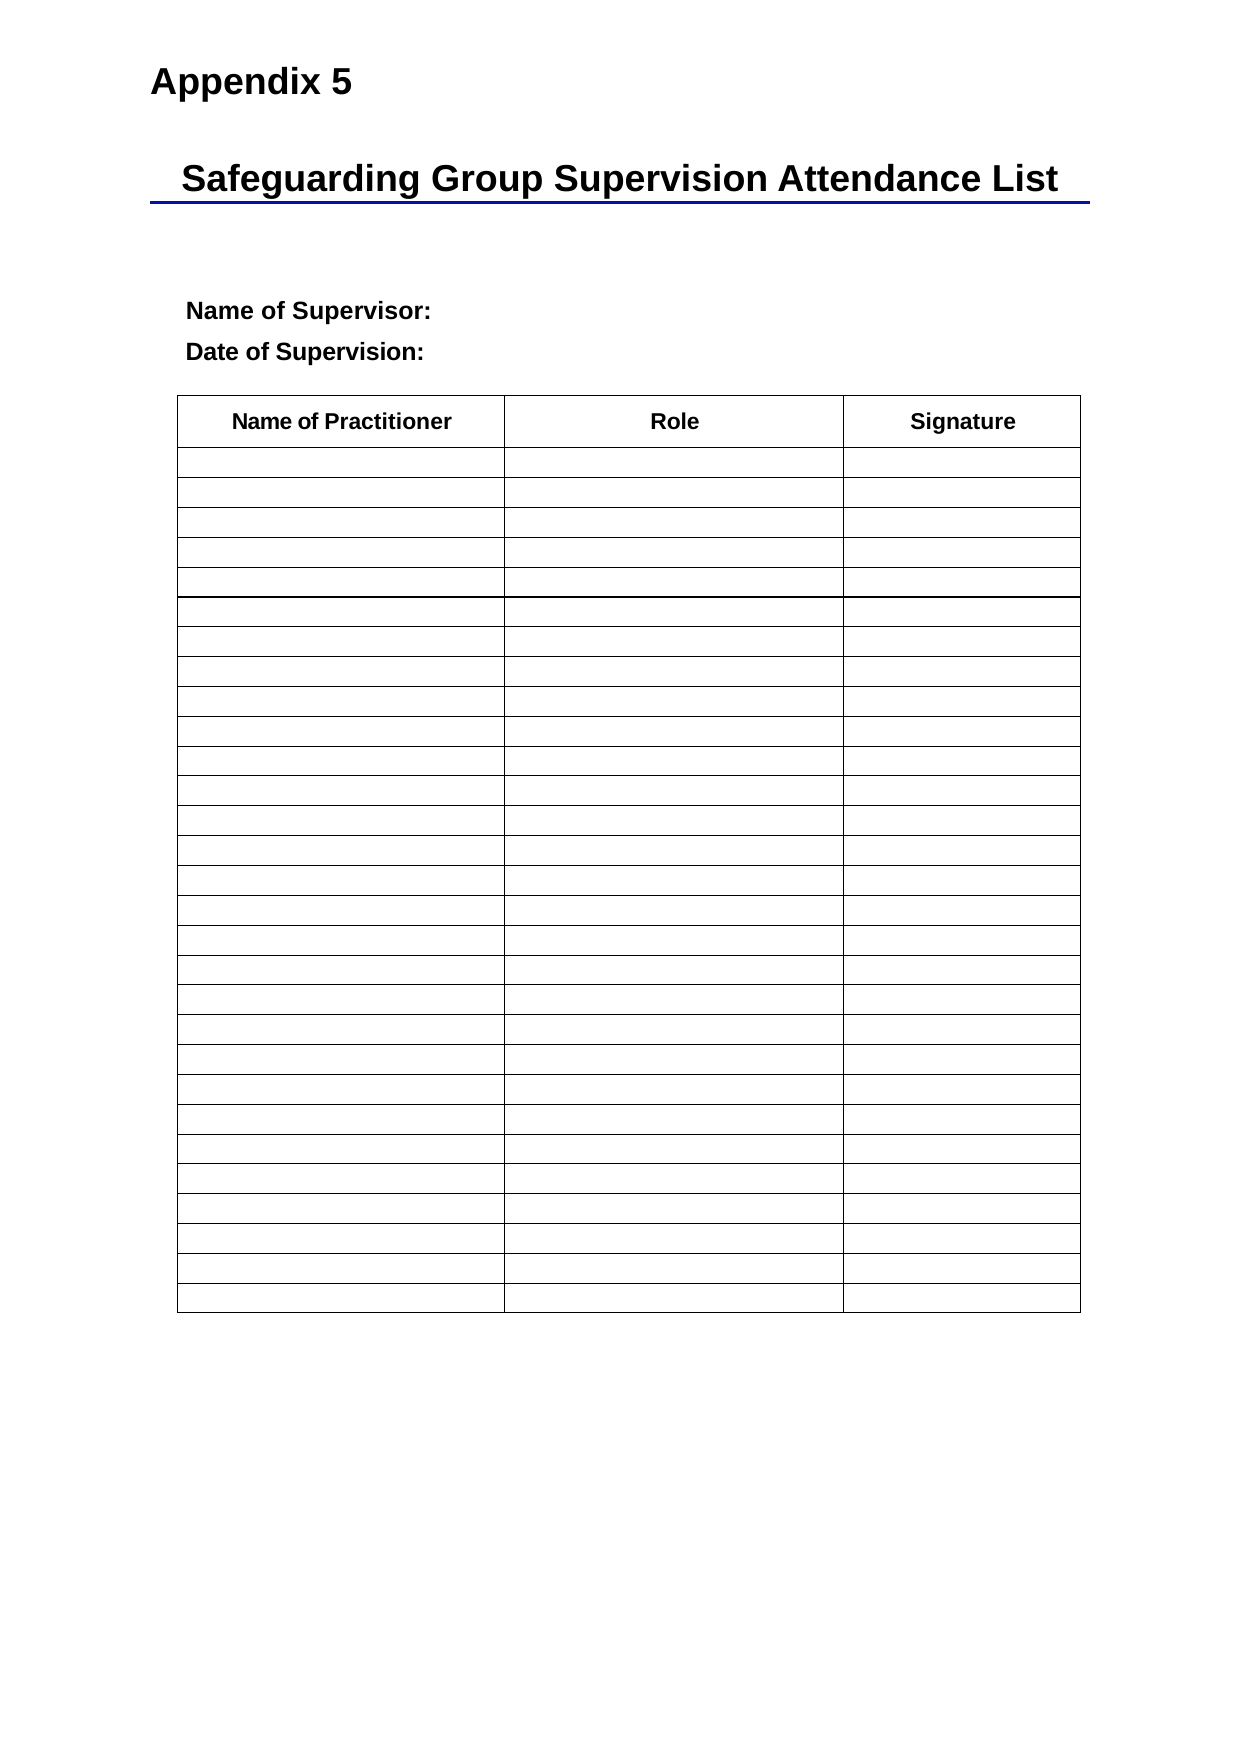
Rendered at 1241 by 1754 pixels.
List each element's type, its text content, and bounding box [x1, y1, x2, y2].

table_cell [178, 657, 504, 686]
table_cell [844, 1164, 1080, 1193]
table_cell [505, 598, 843, 626]
table_cell [505, 1284, 843, 1312]
table_cell [178, 568, 504, 596]
table_cell [178, 926, 504, 954]
text Name of Supervisor: [186, 296, 1031, 324]
table_cell [844, 926, 1080, 954]
table_cell [505, 896, 843, 924]
table_cell [844, 717, 1080, 746]
table_cell [844, 806, 1080, 835]
table_cell [505, 985, 843, 1014]
table_cell [178, 866, 504, 895]
table_cell [178, 806, 504, 835]
table_cell [505, 627, 843, 656]
table_cell [844, 568, 1080, 596]
table_cell [178, 448, 504, 477]
table_cell [844, 627, 1080, 656]
text Safeguarding Group Supervision Attendance List [150, 156, 1090, 201]
table_cell [178, 1105, 504, 1133]
table_cell [178, 1135, 504, 1163]
table_cell [178, 747, 504, 775]
table_cell [844, 1135, 1080, 1163]
table_cell [505, 717, 843, 746]
table_cell [505, 508, 843, 537]
table_cell [505, 1164, 843, 1193]
table_cell [844, 1254, 1080, 1282]
table_cell [844, 538, 1080, 567]
table_cell [178, 598, 504, 626]
table_cell [844, 657, 1080, 686]
table_cell [505, 1075, 843, 1104]
table_cell [505, 1194, 843, 1223]
table_cell [505, 1254, 843, 1282]
table_cell [505, 687, 843, 716]
table_cell [178, 1284, 504, 1312]
table_cell [505, 806, 843, 835]
table_cell [844, 956, 1080, 984]
table_cell [178, 896, 504, 924]
table_cell [505, 1135, 843, 1163]
table_cell [178, 776, 504, 805]
table_cell [844, 687, 1080, 716]
table_cell [178, 836, 504, 865]
table_cell [844, 747, 1080, 775]
table_cell [178, 1224, 504, 1253]
table_cell [505, 866, 843, 895]
table_cell [844, 478, 1080, 507]
table_cell [178, 1015, 504, 1044]
table_cell [505, 538, 843, 567]
table_cell [505, 568, 843, 596]
table_cell [178, 627, 504, 656]
table_cell [178, 1254, 504, 1282]
table_cell [178, 956, 504, 984]
table_cell [505, 747, 843, 775]
table_cell [505, 448, 843, 477]
table_cell [505, 1045, 843, 1074]
table_cell [178, 1075, 504, 1104]
table_cell [505, 1015, 843, 1044]
table_cell [178, 478, 504, 507]
table_header Signature [844, 396, 1080, 447]
table_cell [844, 836, 1080, 865]
table_cell [505, 926, 843, 954]
text Appendix 5 [150, 59, 1090, 102]
table_cell [844, 1075, 1080, 1104]
table_cell [178, 1194, 504, 1223]
table_header Role [505, 396, 843, 447]
table_cell [844, 1015, 1080, 1044]
table_cell [844, 448, 1080, 477]
table_cell [844, 776, 1080, 805]
table_header Name of Practitioner [178, 396, 504, 447]
table_cell [844, 866, 1080, 895]
table_cell [844, 1194, 1080, 1223]
table_cell [844, 1224, 1080, 1253]
table_cell [844, 1105, 1080, 1133]
table_cell [178, 1045, 504, 1074]
table_cell [844, 598, 1080, 626]
table_cell [178, 508, 504, 537]
table_cell [505, 836, 843, 865]
table_cell [844, 508, 1080, 537]
table_cell [178, 538, 504, 567]
table_cell [844, 985, 1080, 1014]
table_cell [178, 985, 504, 1014]
table_cell [844, 1045, 1080, 1074]
table_cell [505, 657, 843, 686]
table_cell [178, 687, 504, 716]
table_cell [505, 1224, 843, 1253]
table_cell [178, 1164, 504, 1193]
table_cell [505, 1105, 843, 1133]
table_cell [844, 1284, 1080, 1312]
table_cell [505, 776, 843, 805]
table_cell [178, 717, 504, 746]
table_cell [505, 956, 843, 984]
text Date of Supervision: [185, 337, 1031, 366]
table_cell [505, 478, 843, 507]
table_cell [844, 896, 1080, 924]
